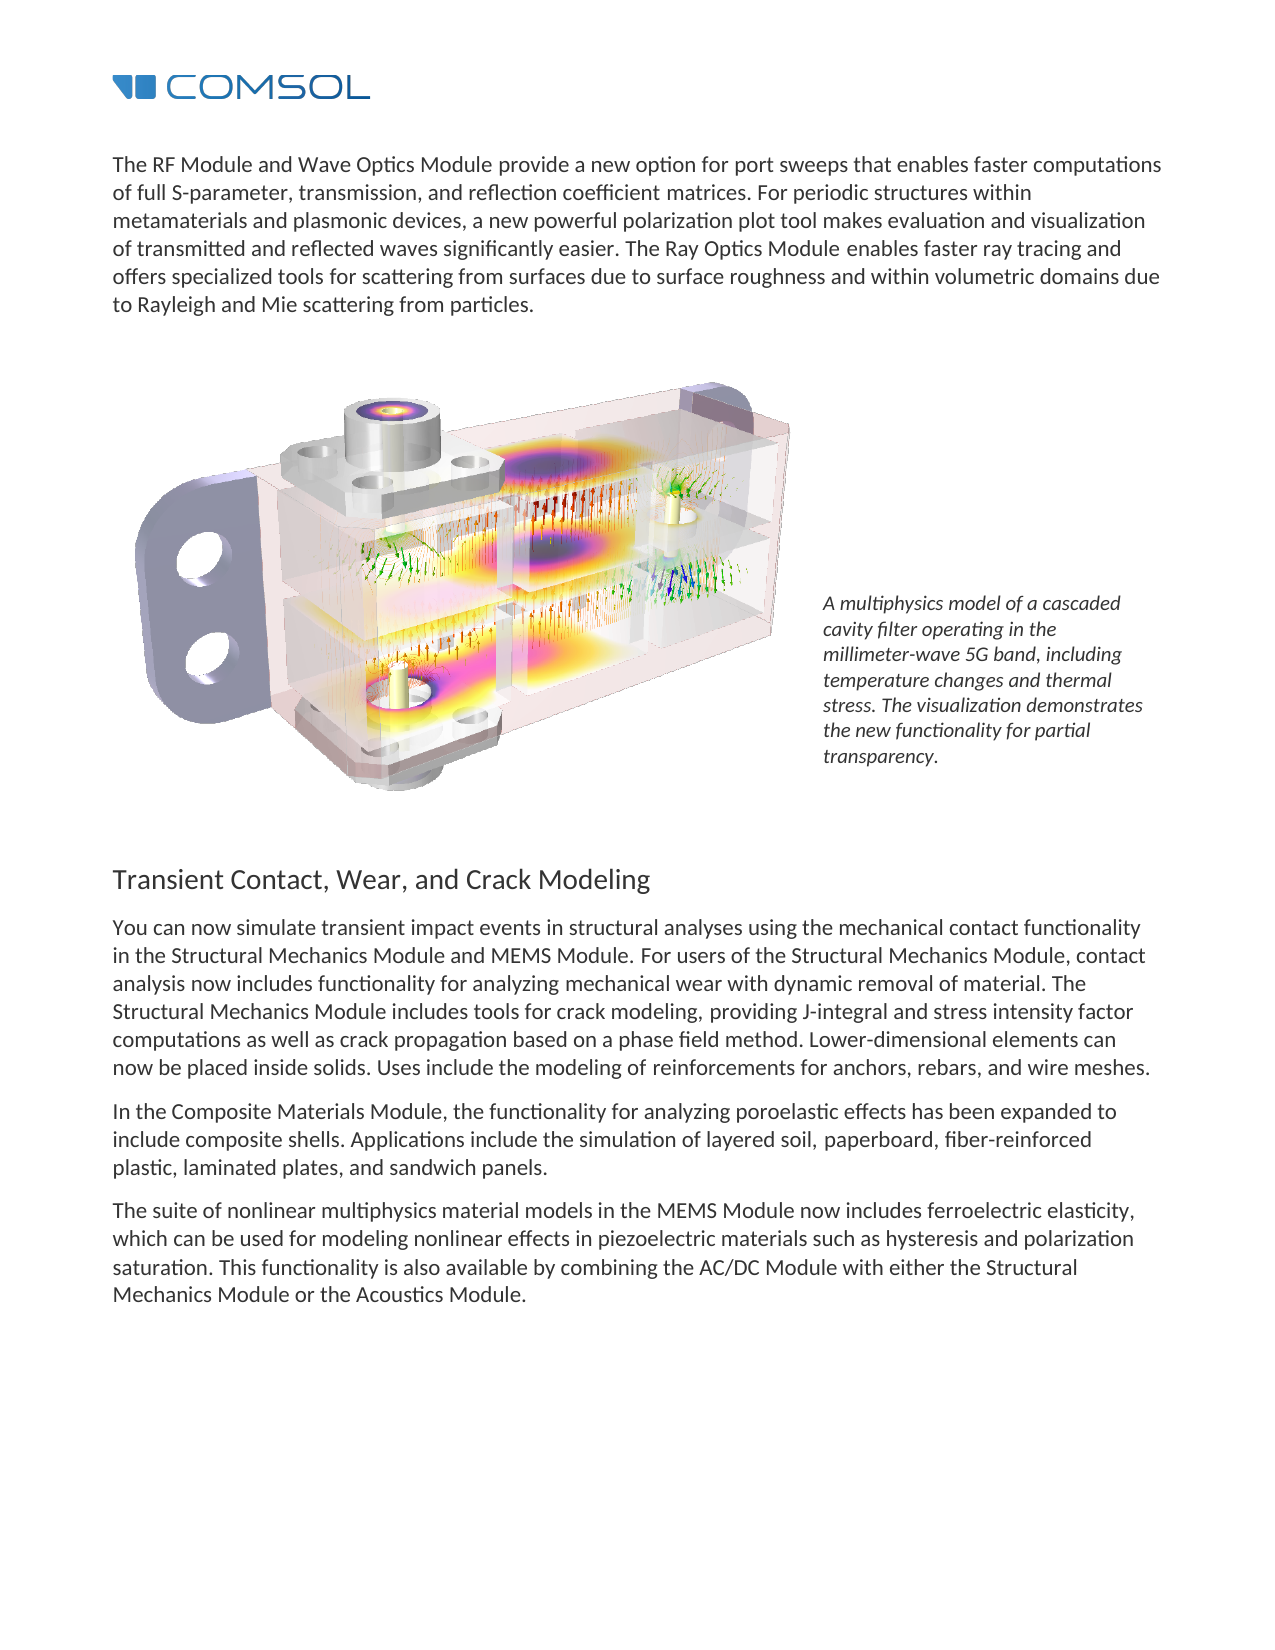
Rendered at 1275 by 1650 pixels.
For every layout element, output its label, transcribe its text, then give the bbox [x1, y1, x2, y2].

text The RF Module and Wave Optics Module provide a new option for port sweeps that enables faster computations of full S-parameter, transmission, and reflection coefficient matrices. For periodic structures within metamaterials and plasmonic devices, a new powerful polarization plot tool makes evaluation and visualization of transmitted and reflected waves significantly easier. The Ray Optics Module enables faster ray tracing and offers specialized tools for scattering from surfaces due to surface roughness and within volumetric domains due to Rayleigh and Mie scattering from particles. [112, 150, 1162, 318]
table_header [113, 362, 812, 828]
picture [123, 361, 801, 812]
text You can now simulate transient impact events in structural analyses using the mechanical contact functionality in the Structural Mechanics Module and MEMS Module. For users of the Structural Mechanics Module, contact analysis now includes functionality for analyzing mechanical wear with dynamic removal of material. The Structural Mechanics Module includes tools for crack modeling, providing J-integral and stress intensity factor computations as well as crack propagation based on a phase field method. Lower-dimensional elements can now be placed inside solids. Uses include the modeling of reinforcements for anchors, rebars, and wire meshes. [112, 913, 1162, 1081]
text Transient Contact, Wear, and Crack Modeling [112, 861, 1162, 897]
text The suite of nonlinear multiphysics material models in the MEMS Module now includes ferroelectric elasticity, which can be used for modeling nonlinear effects in piezoelectric materials such as hysteresis and polarization saturation. This functionality is also available by combining the AC/DC Module with either the Structural Mechanics Module or the Acoustics Module. [112, 1197, 1162, 1309]
text In the Composite Materials Module, the functionality for analyzing poroelastic effects has been expanded to include composite shells. Applications include the simulation of layered soil, paperboard, fiber-reinforced plastic, laminated plates, and sandwich panels. [112, 1097, 1162, 1181]
picture [112, 75, 371, 99]
table_header A multiphysics model of a cascaded cavity filter operating in the millimeter-wave 5G band, including temperature changes and thermal stress. The visualization demonstrates the new functionality for partial transparency. [812, 362, 1161, 828]
